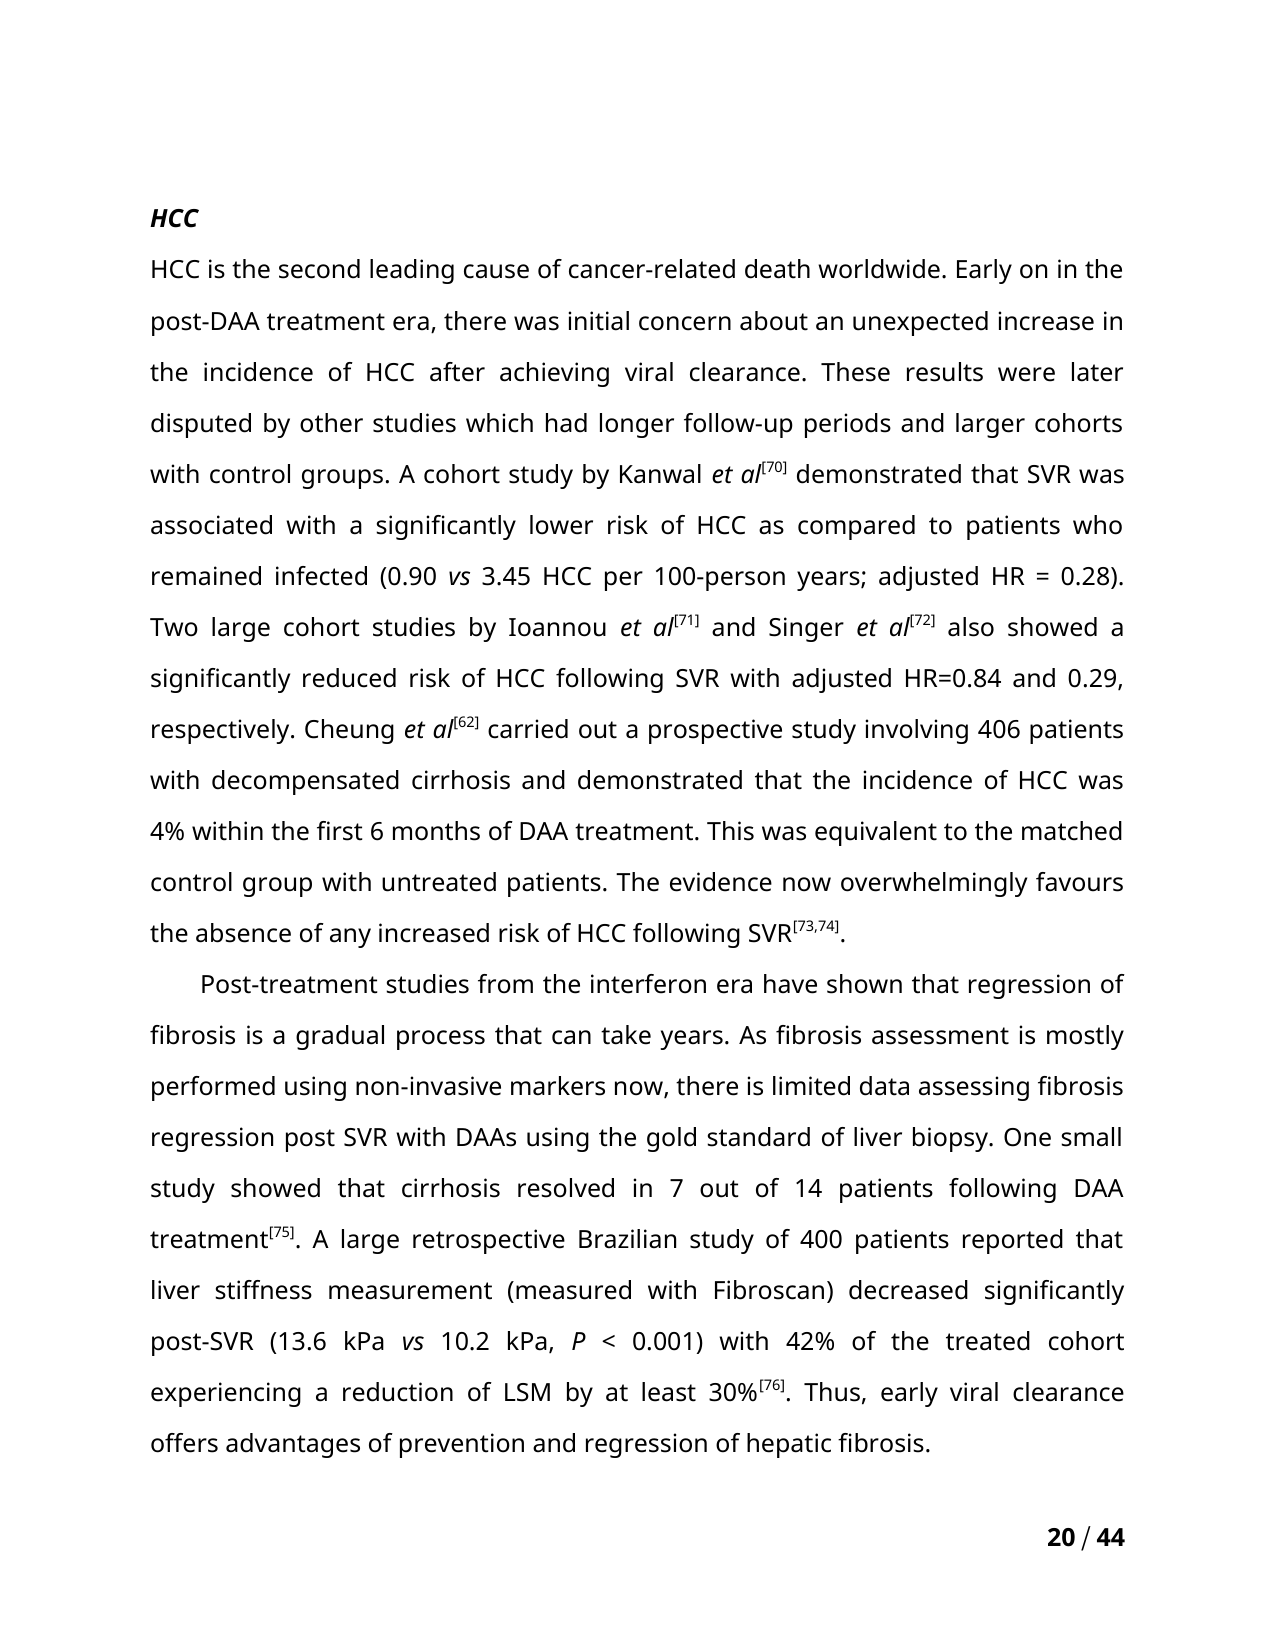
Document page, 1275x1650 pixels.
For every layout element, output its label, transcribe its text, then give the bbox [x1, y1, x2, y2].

text HCC [150, 201, 1125, 235]
text HCC is the second leading cause of cancer-related death worldwide. Early on in the post-DAA treatment era, there was initial concern about an unexpected increase in the incidence of HCC after achieving viral clearance. These results were later disputed by other studies which had longer follow-up periods and larger cohorts with control groups. A cohort study by Kanwal et al[70] demonstrated that SVR was associated with a significantly lower risk of HCC as compared to patients who remained infected (0.90 vs 3.45 HCC per 100-person years; adjusted HR = 0.28). Two large cohort studies by Ioannou et al[71] and Singer et al[72] also showed a significantly reduced risk of HCC following SVR with adjusted HR=0.84 and 0.29, respectively. Cheung et al[62] carried out a prospective study involving 406 patients with decompensated cirrhosis and demonstrated that the incidence of HCC was 4% within the first 6 months of DAA treatment. This was equivalent to the matched control group with untreated patients. The evidence now overwhelmingly favours the absence of any increased risk of HCC following SVR[73,74]. [150, 252, 1125, 950]
text Post-treatment studies from the interferon era have shown that regression of fibrosis is a gradual process that can take years. As fibrosis assessment is mostly performed using non-invasive markers now, there is limited data assessing fibrosis regression post SVR with DAAs using the gold standard of liver biopsy. One small study showed that cirrhosis resolved in 7 out of 14 patients following DAA treatment[75]. A large retrospective Brazilian study of 400 patients reported that liver stiffness measurement (measured with Fibroscan) decreased significantly post-SVR (13.6 kPa vs 10.2 kPa, p < 0.001) with 42% of the treated cohort experiencing a reduction of LSM by at least 30%[76]. Thus, early viral clearance offers advantages of prevention and regression of hepatic fibrosis. [150, 967, 1125, 1460]
